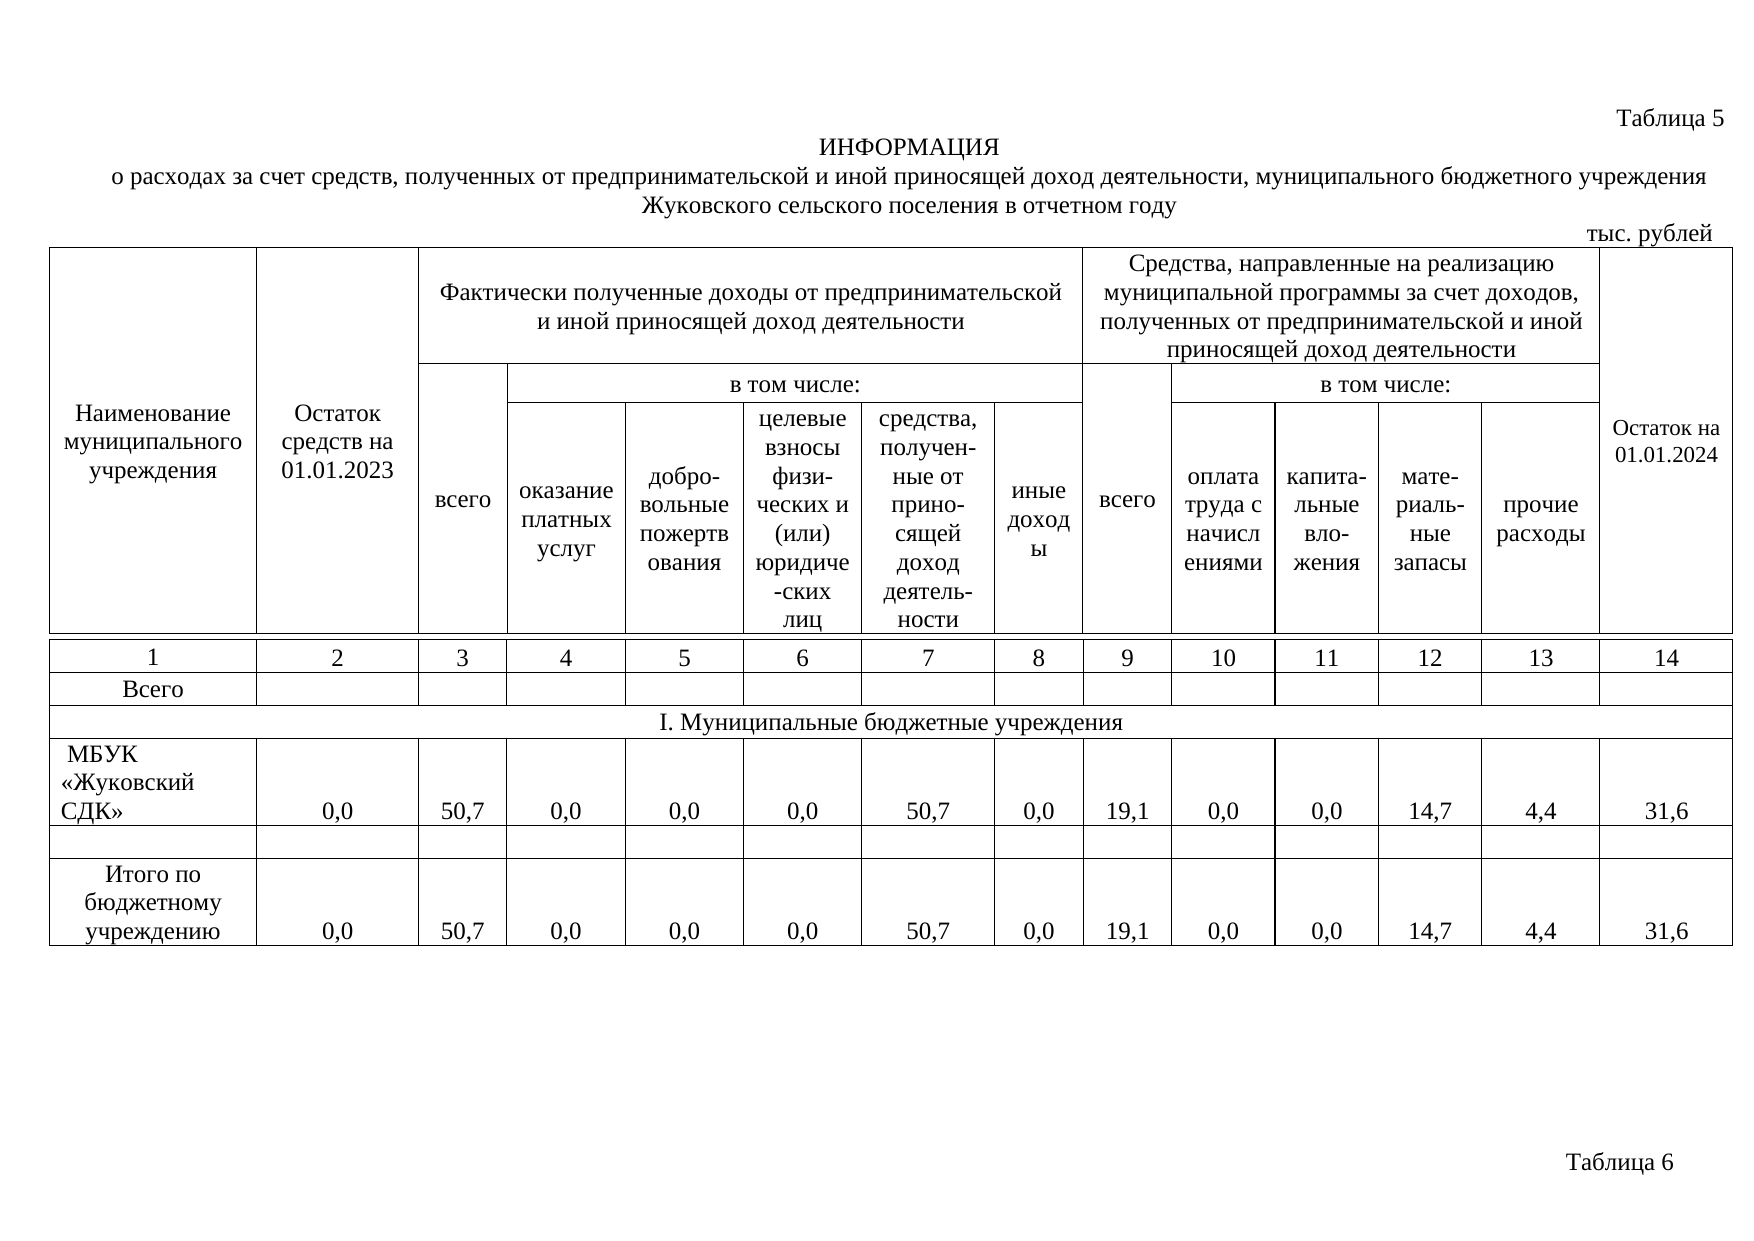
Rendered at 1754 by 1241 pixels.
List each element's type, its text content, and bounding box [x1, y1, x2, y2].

table_cell Всего [50, 673, 256, 705]
table_cell [744, 826, 861, 858]
table_header 7 [862, 640, 994, 672]
table_cell добро-вольные пожертвования [626, 403, 743, 633]
table_cell [1482, 673, 1599, 705]
text Таблица 6 [94, 1147, 1674, 1176]
table_header Остаток на 01.01.2024 [1600, 248, 1732, 633]
table_cell капита-льные вло-жения [1276, 403, 1378, 633]
table_cell 19,1 [1084, 859, 1171, 945]
table_header 8 [995, 640, 1083, 672]
table_header 9 [1084, 640, 1171, 672]
table_cell [995, 826, 1083, 858]
table_cell средства, получен-ные от прино-сящей доход деятель-ности [862, 403, 994, 633]
table_cell МБУК «Жуковский СДК» [50, 739, 256, 825]
table_cell [1600, 673, 1732, 705]
table_cell 0,0 [1172, 859, 1274, 945]
table_cell [1276, 673, 1378, 705]
table_cell [1276, 826, 1378, 858]
table_cell 0,0 [995, 739, 1083, 825]
table_header Наименование муниципального учреждения [50, 248, 256, 633]
table_cell [1084, 826, 1171, 858]
table_cell [257, 826, 418, 858]
table_header Остаток средств на 01.01.2023 [257, 248, 418, 633]
table_cell [507, 826, 625, 858]
table_cell I. Муниципальные бюджетные учреждения [50, 706, 1732, 738]
table_cell 14,7 [1379, 859, 1481, 945]
table_header 6 [744, 640, 861, 672]
table_cell [507, 673, 625, 705]
table_cell 0,0 [257, 859, 418, 945]
table_cell целевые взносы физи-ческих и (или) юридиче-ских лиц [744, 403, 861, 633]
table_cell 19,1 [1084, 739, 1171, 825]
table_cell [1172, 673, 1274, 705]
table_header 1 [50, 640, 256, 672]
table_cell прочие расходы [1482, 403, 1599, 633]
table_cell 0,0 [626, 739, 743, 825]
table_cell 50,7 [419, 859, 506, 945]
table_cell [862, 673, 994, 705]
table_cell 50,7 [419, 739, 506, 825]
table_header 11 [1276, 640, 1378, 672]
table_cell 0,0 [1172, 739, 1274, 825]
table_cell [50, 826, 256, 858]
table_header 3 [419, 640, 506, 672]
text о расходах за счет средств, полученных от предпринимательской и иной приносящей доход деятельности, муниципального бюджетного учреждения Жуковского сельского поселения в отчетном году [94, 161, 1724, 218]
table_cell 4,4 [1482, 859, 1599, 945]
table_header 12 [1379, 640, 1481, 672]
table_cell оказание платных услуг [508, 403, 625, 633]
table_cell 0,0 [744, 859, 861, 945]
table_header 5 [626, 640, 743, 672]
table_cell [626, 673, 743, 705]
table_cell 50,7 [862, 739, 994, 825]
table_cell 0,0 [507, 859, 625, 945]
table_cell [995, 673, 1083, 705]
text Таблица 5 [94, 103, 1724, 132]
table_cell [1379, 826, 1481, 858]
table_header Средства, направленные на реализацию муниципальной программы за счет доходов, полученных от предпринимательской и иной приносящей доход деятельности [1083, 248, 1599, 363]
table_cell 0,0 [1276, 859, 1378, 945]
table_header 2 [257, 640, 418, 672]
table_cell [862, 826, 994, 858]
table_cell иные доходы [995, 403, 1082, 633]
table_cell Итого по бюджетному учреждению [50, 859, 256, 945]
table_cell [626, 826, 743, 858]
table_cell 0,0 [507, 739, 625, 825]
table_cell [1172, 826, 1274, 858]
text тыс. рублей [94, 218, 1724, 247]
table_cell 31,6 [1600, 859, 1732, 945]
text ИНФОРМАЦИЯ [94, 132, 1724, 161]
table_cell 31,6 [1600, 739, 1732, 825]
table_header Фактически полученные доходы от предпринимательской и иной приносящей доход деятельности [419, 248, 1082, 363]
table_cell всего [1083, 364, 1171, 633]
table_cell 0,0 [995, 859, 1083, 945]
table_header 4 [507, 640, 625, 672]
table_cell [419, 826, 506, 858]
table_cell всего [419, 364, 507, 633]
table_header 10 [1172, 640, 1274, 672]
table_cell [1600, 826, 1732, 858]
table_cell 0,0 [744, 739, 861, 825]
table_cell 0,0 [1276, 739, 1378, 825]
table_cell мате-риаль-ные запасы [1379, 403, 1481, 633]
table_cell оплата труда с начислениями [1172, 403, 1274, 633]
table_cell [419, 673, 506, 705]
table_cell в том числе: [1172, 364, 1599, 402]
table_cell 0,0 [257, 739, 418, 825]
table_cell 4,4 [1482, 739, 1599, 825]
table_cell [744, 673, 861, 705]
table_header 14 [1600, 640, 1732, 672]
table_cell 0,0 [626, 859, 743, 945]
table_cell [1482, 826, 1599, 858]
table_cell 14,7 [1379, 739, 1481, 825]
table_cell [257, 673, 418, 705]
table_header 13 [1482, 640, 1599, 672]
table_cell [1084, 673, 1171, 705]
table_cell 50,7 [862, 859, 994, 945]
table_cell [1379, 673, 1481, 705]
table_cell в том числе: [508, 364, 1082, 402]
